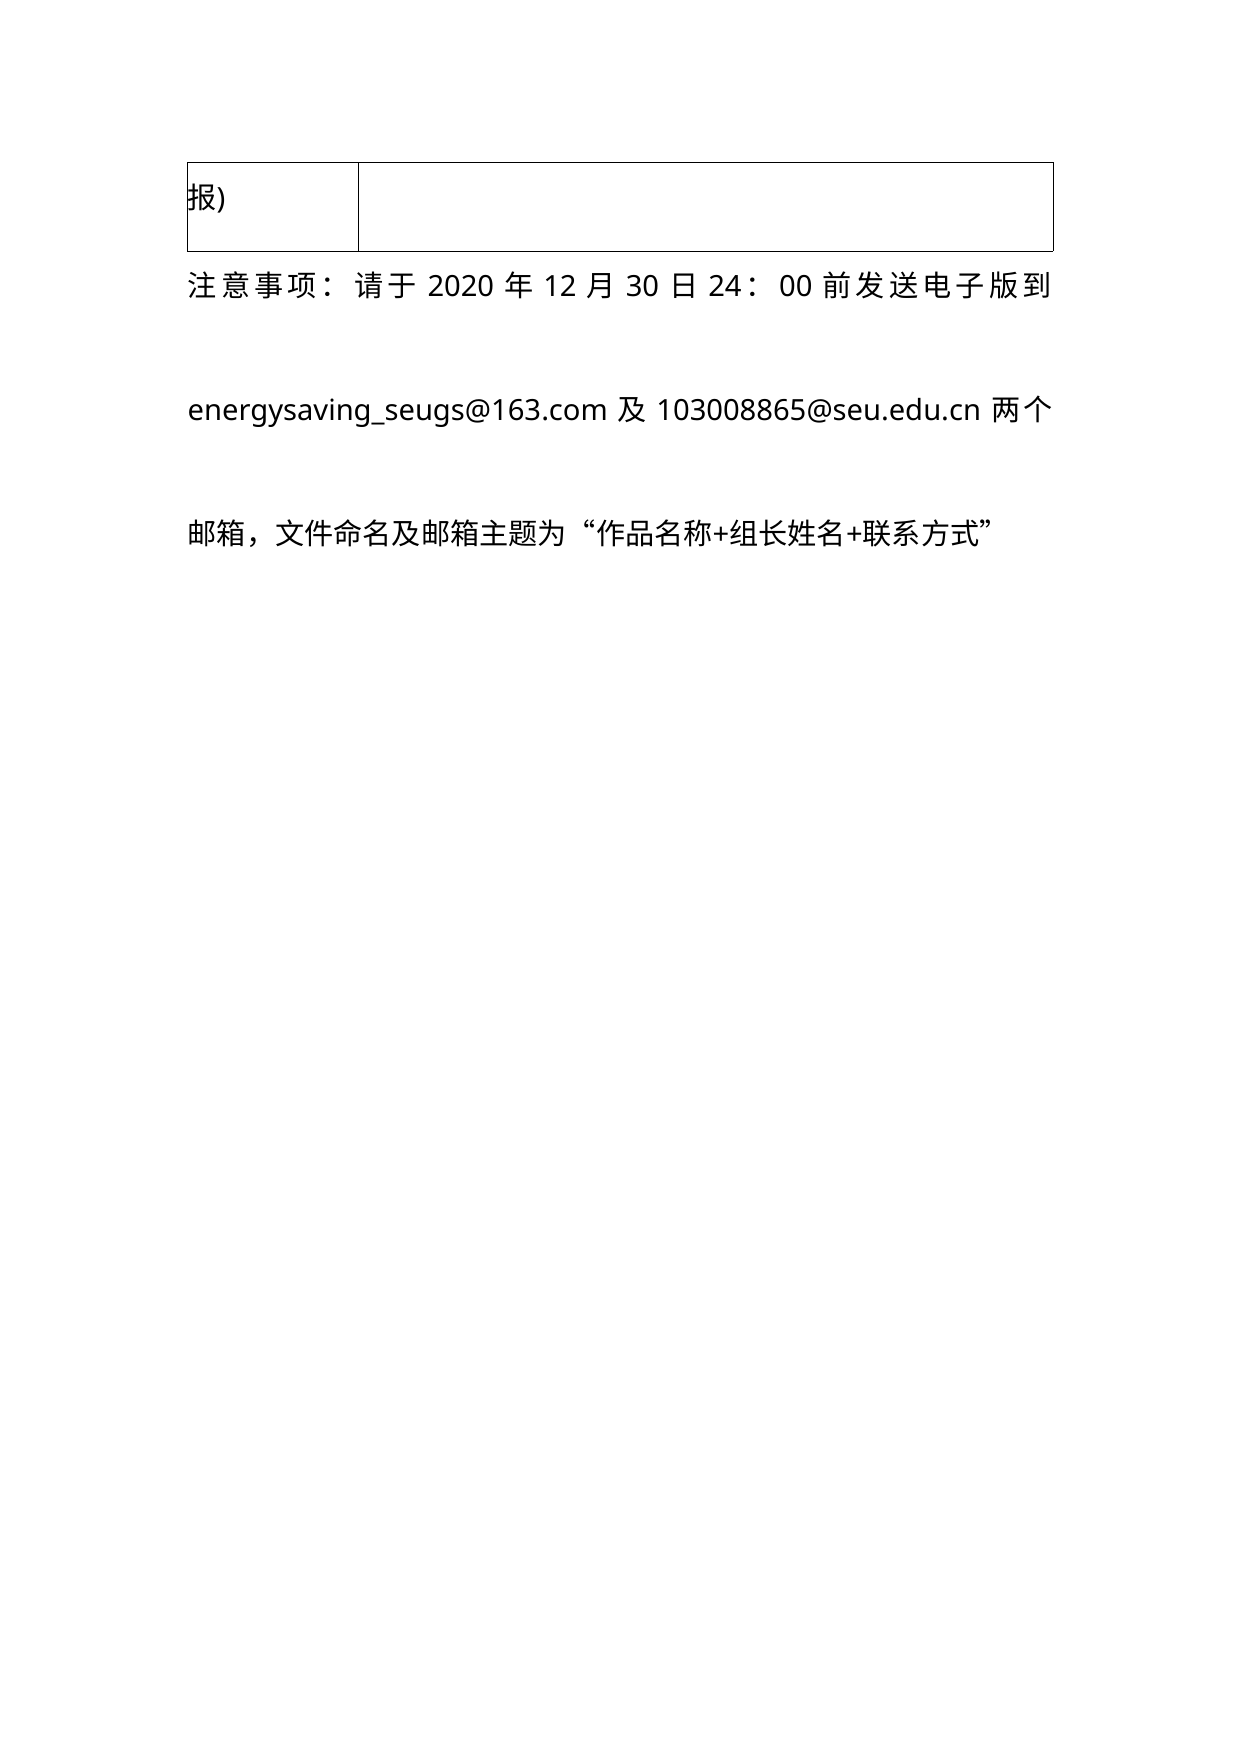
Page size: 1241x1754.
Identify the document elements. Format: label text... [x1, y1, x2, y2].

text 注意事项：请于2020年12月30日24：00前发送电子版到energysaving_seugs@163.com及103008865@seu.edu.cn两个邮箱，文件命名及邮箱主题为“作品名称+组长姓名+联系方式” [187, 252, 1053, 564]
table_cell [188, 163, 358, 251]
table_cell [359, 163, 1053, 251]
